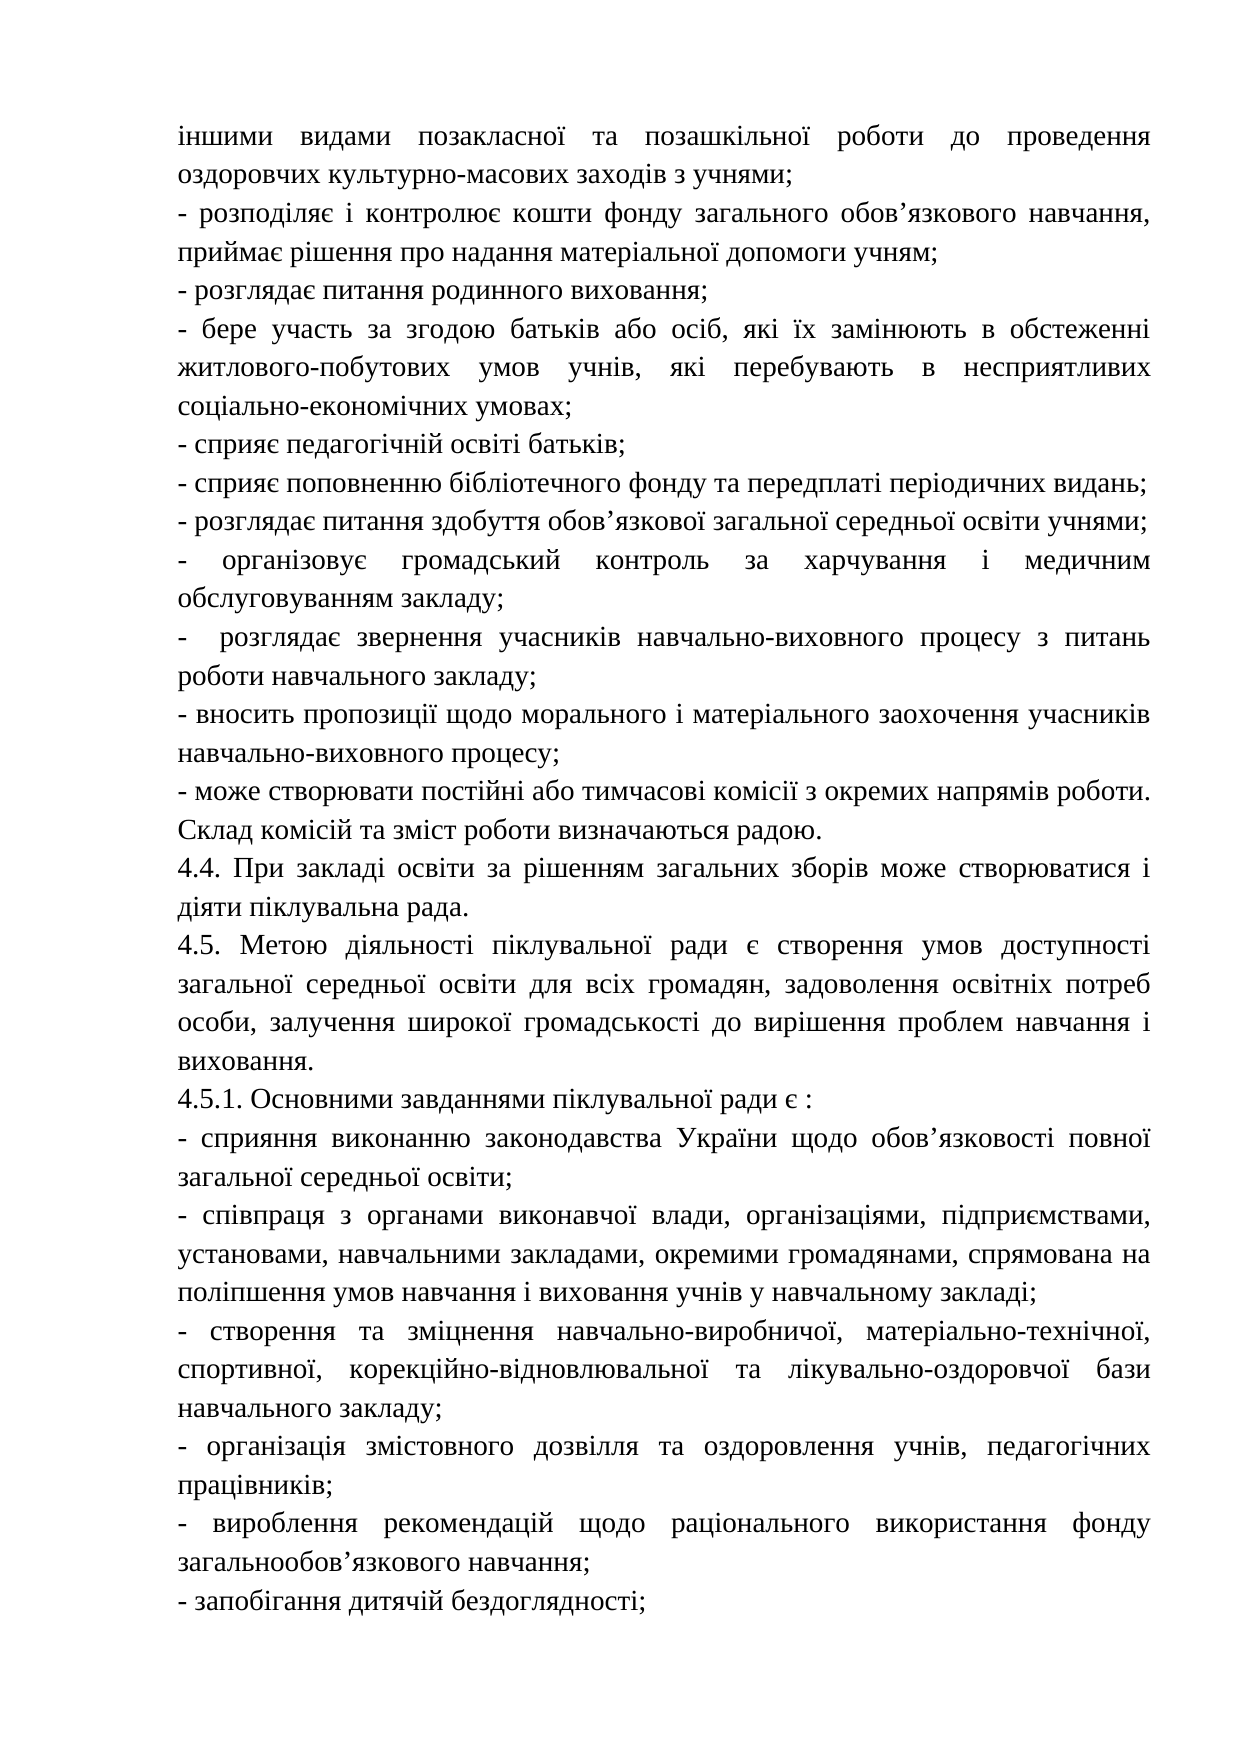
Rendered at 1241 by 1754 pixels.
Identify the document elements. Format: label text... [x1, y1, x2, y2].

text 4.5.1. Основними завданнями піклувальної ради є : [177, 1082, 1152, 1115]
text - співпраця з органами виконавчої влади, організаціями, підприємствами, установами, навчальними закладами, окремими громадянами, спрямована на поліпшення умов навчання і виховання учнів у навчальному закладі; [177, 1197, 1152, 1308]
text 4.5. Метою діяльності піклувальної ради є створення умов доступності загальної середньої освіти для всіх громадян, задоволення освітніх потреб особи, залучення широкої громадськості до вирішення проблем навчання і виховання. [177, 927, 1152, 1077]
text - створення та зміцнення навчально-виробничої, матеріально-технічної, спортивної, корекційно-відновлювальної та лікувально-оздоровчої бази навчального закладу; [177, 1313, 1152, 1423]
text - сприяння виконанню законодавства України щодо обов’язковості повної загальної середньої освіти; [177, 1120, 1152, 1192]
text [177, 118, 1152, 190]
text - бере участь за згодою батьків або осіб, які їх замінюють в обстеженні житлового-побутових умов учнів, які перебувають в несприятливих соціально-економічних умовах; [177, 311, 1152, 421]
text - може створювати постійні або тимчасові комісії з окремих напрямів роботи. Склад комісій та зміст роботи визначаються радою. [177, 773, 1152, 845]
text - вносить пропозиції щодо морального і матеріального заохочення учасників навчально-виховного процесу; [177, 696, 1152, 768]
text - сприяє поповненню бібліотечного фонду та передплаті періодичних видань; [177, 465, 1152, 498]
text - розглядає питання здобуття обов’язкової загальної середньої освіти учнями; [177, 503, 1152, 537]
text - організовує громадський контроль за харчування і медичним обслуговуванням закладу; [177, 542, 1152, 614]
text - сприяє педагогічній освіті батьків; [177, 426, 1152, 460]
text - розподіляє і контролює кошти фонду загального обов’язкового навчання, приймає рішення про надання матеріальної допомоги учням; [177, 195, 1152, 267]
text - організація змістовного дозвілля та оздоровлення учнів, педагогічних працівників; [177, 1428, 1152, 1501]
text - розглядає звернення учасників навчально-виховного процесу з питань роботи навчального закладу; [177, 619, 1152, 691]
text - розглядає питання родинного виховання; [177, 272, 1152, 306]
text 4.4. При закладі освіти за рішенням загальних зборів може створюватися і діяти піклувальна рада. [177, 850, 1152, 922]
text - запобігання дитячій бездоглядності; [177, 1583, 1152, 1616]
text - вироблення рекомендацій щодо раціонального використання фонду загальнообов’язкового навчання; [177, 1506, 1152, 1578]
